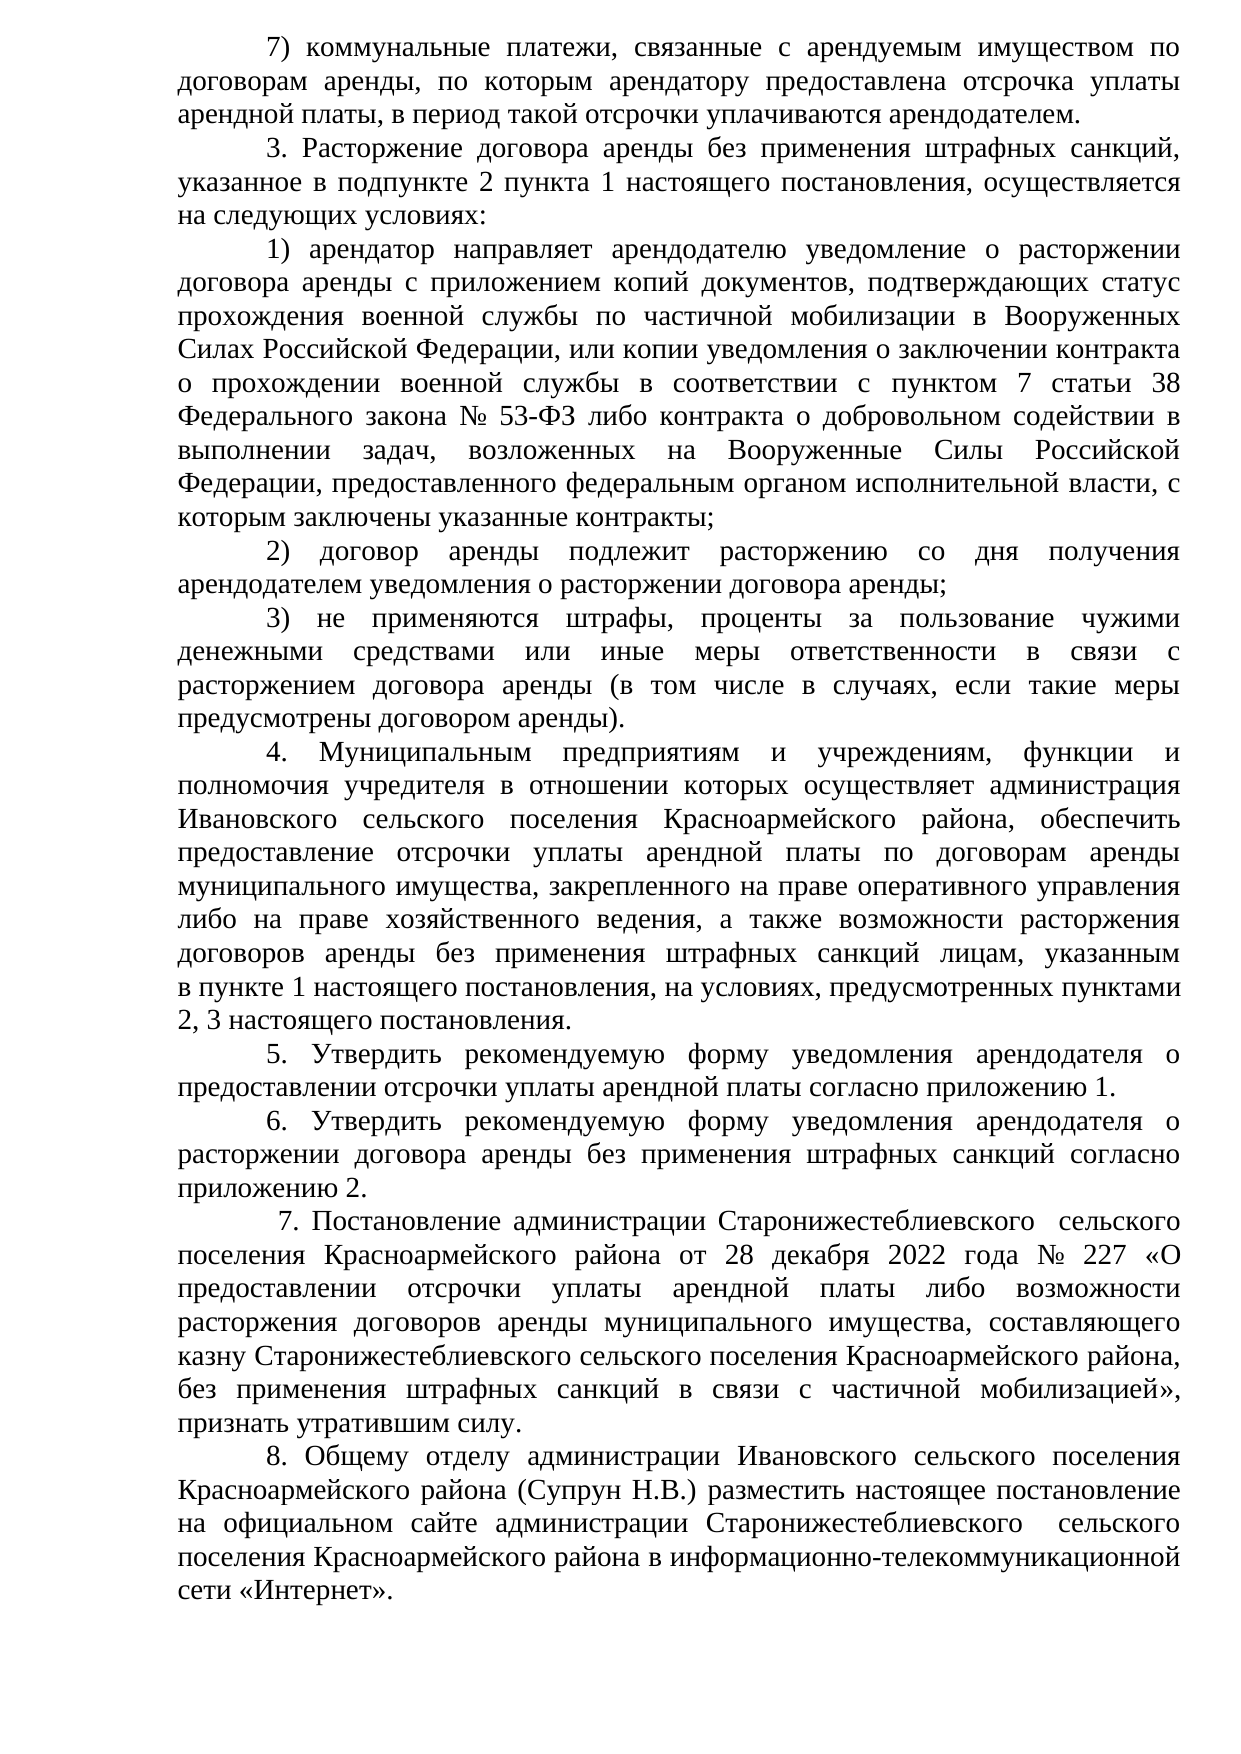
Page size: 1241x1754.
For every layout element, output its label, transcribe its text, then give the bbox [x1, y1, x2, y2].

text 8. Общему отделу администрации Ивановского сельского поселения Красноармейского района (Супрун Н.В.) разместить настоящее постановление на официальном сайте администрации Старонижестеблиевского сельского поселения Красноармейского района в информационно-телекоммуникационной сети «Интернет». [177, 1572, 1181, 1606]
text 5. Утвердить рекомендуемую форму уведомления арендодателя о предоставлении отсрочки уплаты арендной платы согласно приложению 1. [177, 1036, 1181, 1103]
text 1) арендатор направляет арендодателю уведомление о расторжении договора аренды с приложением копий документов, подтверждающих статус прохождения военной службы по частичной мобилизации в Вооруженных Силах Российской Федерации, или копии уведомления о заключении контракта о прохождении военной службы в соответствии с пунктом 7 статьи 38 Федерального закона № 53-ФЗ либо контракта о добровольном содействии в выполнении задач, возложенных на Вооруженные Силы Российской Федерации, предоставленного федеральным органом исполнительной власти, с которым заключены указанные контракты; [177, 231, 1181, 533]
text 3. Расторжение договора аренды без применения штрафных санкций, указанное в подпункте 2 пункта 1 настоящего постановления, осуществляется на следующих условиях: [177, 130, 1181, 231]
text 7) коммунальные платежи, связанные с арендуемым имуществом по договорам аренды, по которым арендатору предоставлена отсрочка уплаты арендной платы, в период такой отсрочки уплачиваются арендодателем. [177, 29, 1181, 130]
text 6. Утвердить рекомендуемую форму уведомления арендодателя о расторжении договора аренды без применения штрафных санкций согласно приложению 2. [177, 1103, 1181, 1203]
text 8. Общему отделу администрации Ивановского сельского поселения Красноармейского района (Супрун Н.В.) разместить настоящее постановление на официальном сайте администрации Старонижестеблиевского сельского поселения Красноармейского района в информационно-телекоммуникационной сети «Интернет». [177, 1438, 707, 1505]
text 2) договор аренды подлежит расторжению со дня получения арендодателем уведомления о расторжении договора аренды; [177, 533, 1181, 600]
text 4. Муниципальным предприятиям и учреждениям, функции и полномочия учредителя в отношении которых осуществляет администрация Ивановского сельского поселения Красноармейского района, обеспечить предоставление отсрочки уплаты арендной платы по договорам аренды муниципального имущества, закрепленного на праве оперативного управления либо на праве хозяйственного ведения, а также возможности расторжения договоров аренды без применения штрафных санкций лицам, указанным в пункте 1 настоящего постановления, на условиях, предусмотренных пунктами 2, 3 настоящего постановления. [177, 734, 1181, 1036]
text 7. Постановление администрации Старонижестеблиевского сельского поселения Красноармейского района от 28 декабря 2022 года № 227 «О предоставлении отсрочки уплаты арендной платы либо возможности расторжения договоров аренды муниципального имущества, составляющего казну Старонижестеблиевского сельского поселения Красноармейского района, без применения штрафных санкций в связи с частичной мобилизацией», признать утратившим силу. [177, 1203, 1181, 1438]
text 3) не применяются штрафы, проценты за пользование чужими денежными средствами или иные меры ответственности в связи с расторжением договора аренды (в том числе в случаях, если такие меры предусмотрены договором аренды). [177, 600, 1181, 734]
